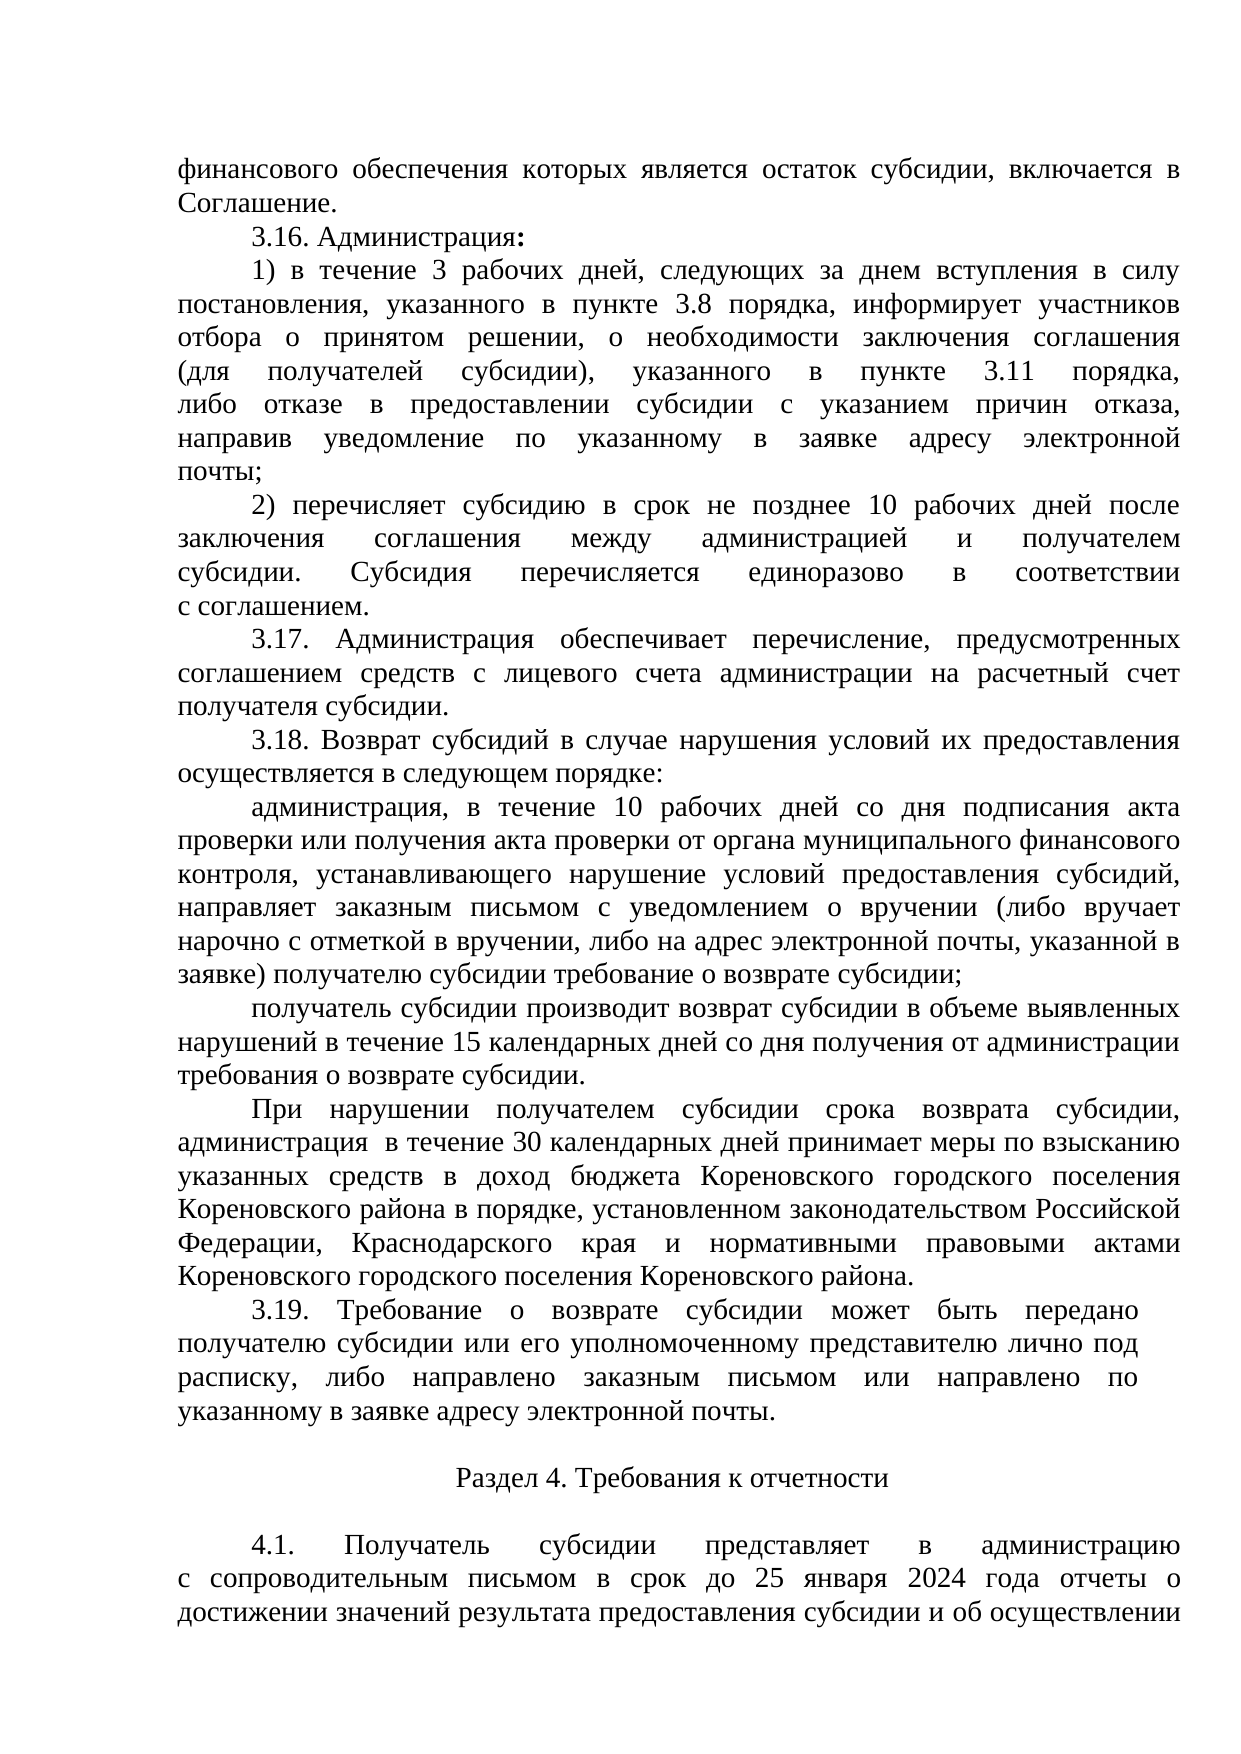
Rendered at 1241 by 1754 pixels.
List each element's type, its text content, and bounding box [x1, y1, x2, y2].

text Раздел 4. Требования к отчетности [177, 1460, 1093, 1493]
text администрация, в течение 10 рабочих дней со дня подписания акта проверки или получения акта проверки от органа муниципального финансового контроля, устанавливающего нарушение условий предоставления субсидий, направляет заказным письмом с уведомлением о вручении (либо вручает нарочно с отметкой в вручении, либо на адрес электронной почты, указанной в заявке) получателю субсидии требование о возврате субсидии; [177, 789, 1181, 990]
text 3.18. Возврат субсидий в случае нарушения условий их предоставления осуществляется в следующем порядке: [177, 722, 1181, 789]
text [177, 152, 1181, 219]
text При нарушении получателем субсидии срока возврата субсидии, администрация в течение 30 календарных дней принимает меры по взысканию указанных средств в доход бюджета Кореновского городского поселения Кореновского района в порядке, установленном законодательством Российской Федерации, Краснодарского края и нормативными правовыми актами Кореновского городского поселения Кореновского района. [177, 1091, 1181, 1292]
text 1) в течение 3 рабочих дней, следующих за днем вступления в силу постановления, указанного в пункте 3.8 порядка, информирует участников отбора о принятом решении, о необходимости заключения соглашения (для получателей субсидии), указанного в пункте 3.11 порядка, либо отказе в предоставлении субсидии с указанием причин отказа, направив уведомление по указанному в заявке адресу электронной почты; [177, 252, 1181, 487]
text 2) перечисляет субсидию в срок не позднее 10 рабочих дней после заключения соглашения между администрацией и получателем субсидии. Субсидия перечисляется единоразово в соответствии с соглашением. [177, 487, 1181, 621]
text 3.17. Администрация обеспечивает перечисление, предусмотренных соглашением средств с лицевого счета администрации на расчетный счет получателя субсидии. [177, 621, 1181, 722]
list 3.19. Требование о возврате субсидии может быть передано получателю субсидии или его уполномоченному представителю лично под расписку, либо направлено заказным письмом или направлено по указанному в заявке адресу электронной почты. [177, 1292, 1139, 1426]
text получатель субсидии производит возврат субсидии в объеме выявленных нарушений в течение 15 календарных дней со дня получения от администрации требования о возврате субсидии. [177, 990, 1181, 1091]
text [177, 1527, 1181, 1627]
text 3.16. Администрация: [177, 219, 1181, 252]
